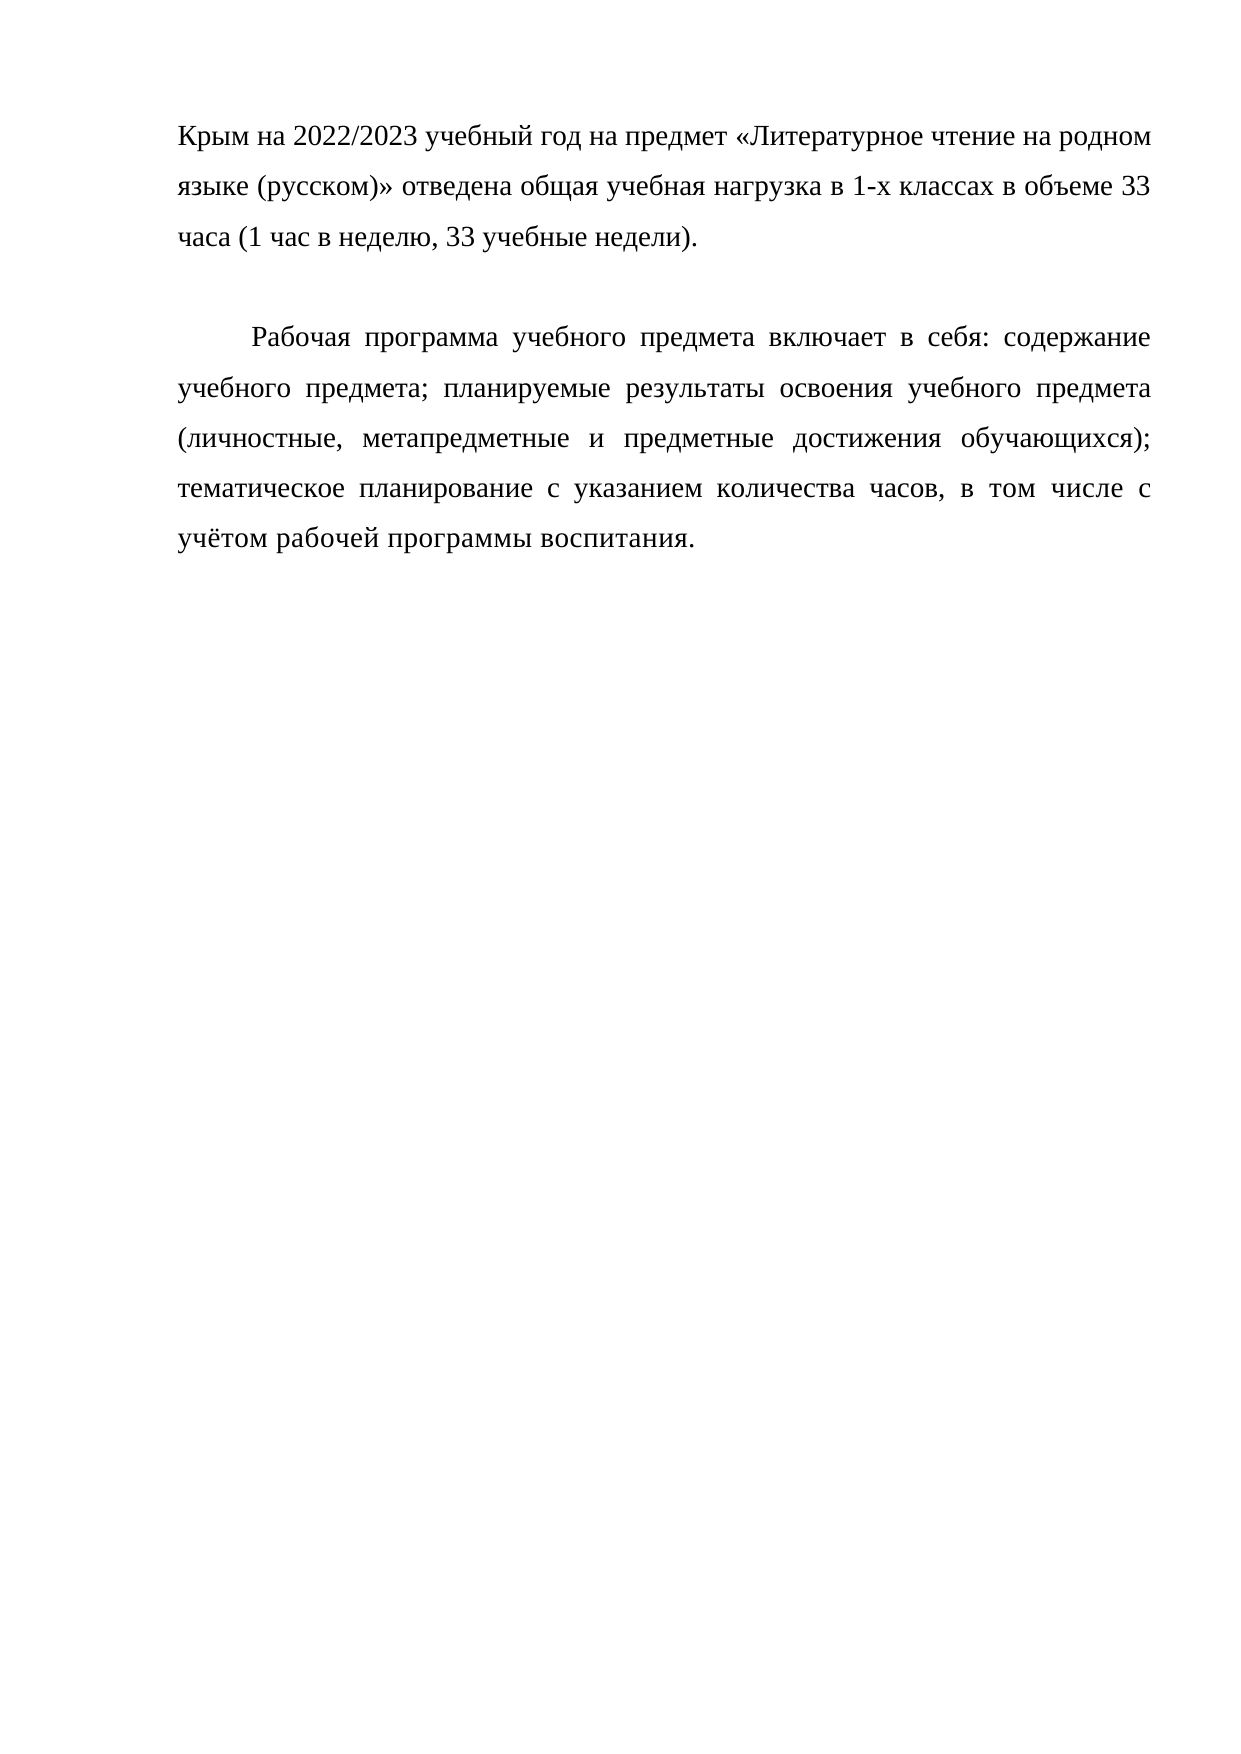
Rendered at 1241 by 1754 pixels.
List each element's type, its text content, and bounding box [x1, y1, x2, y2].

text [177, 118, 1152, 252]
text Рабочая программа учебного предмета включает в себя: содержание учебного предмета; планируемые результаты освоения учебного предмета (личностные, метапредметные и предметные достижения обучающихся); тематическое планирование с указанием количества часов, в том числе с учётом рабочей программы воспитания. [177, 319, 1152, 554]
